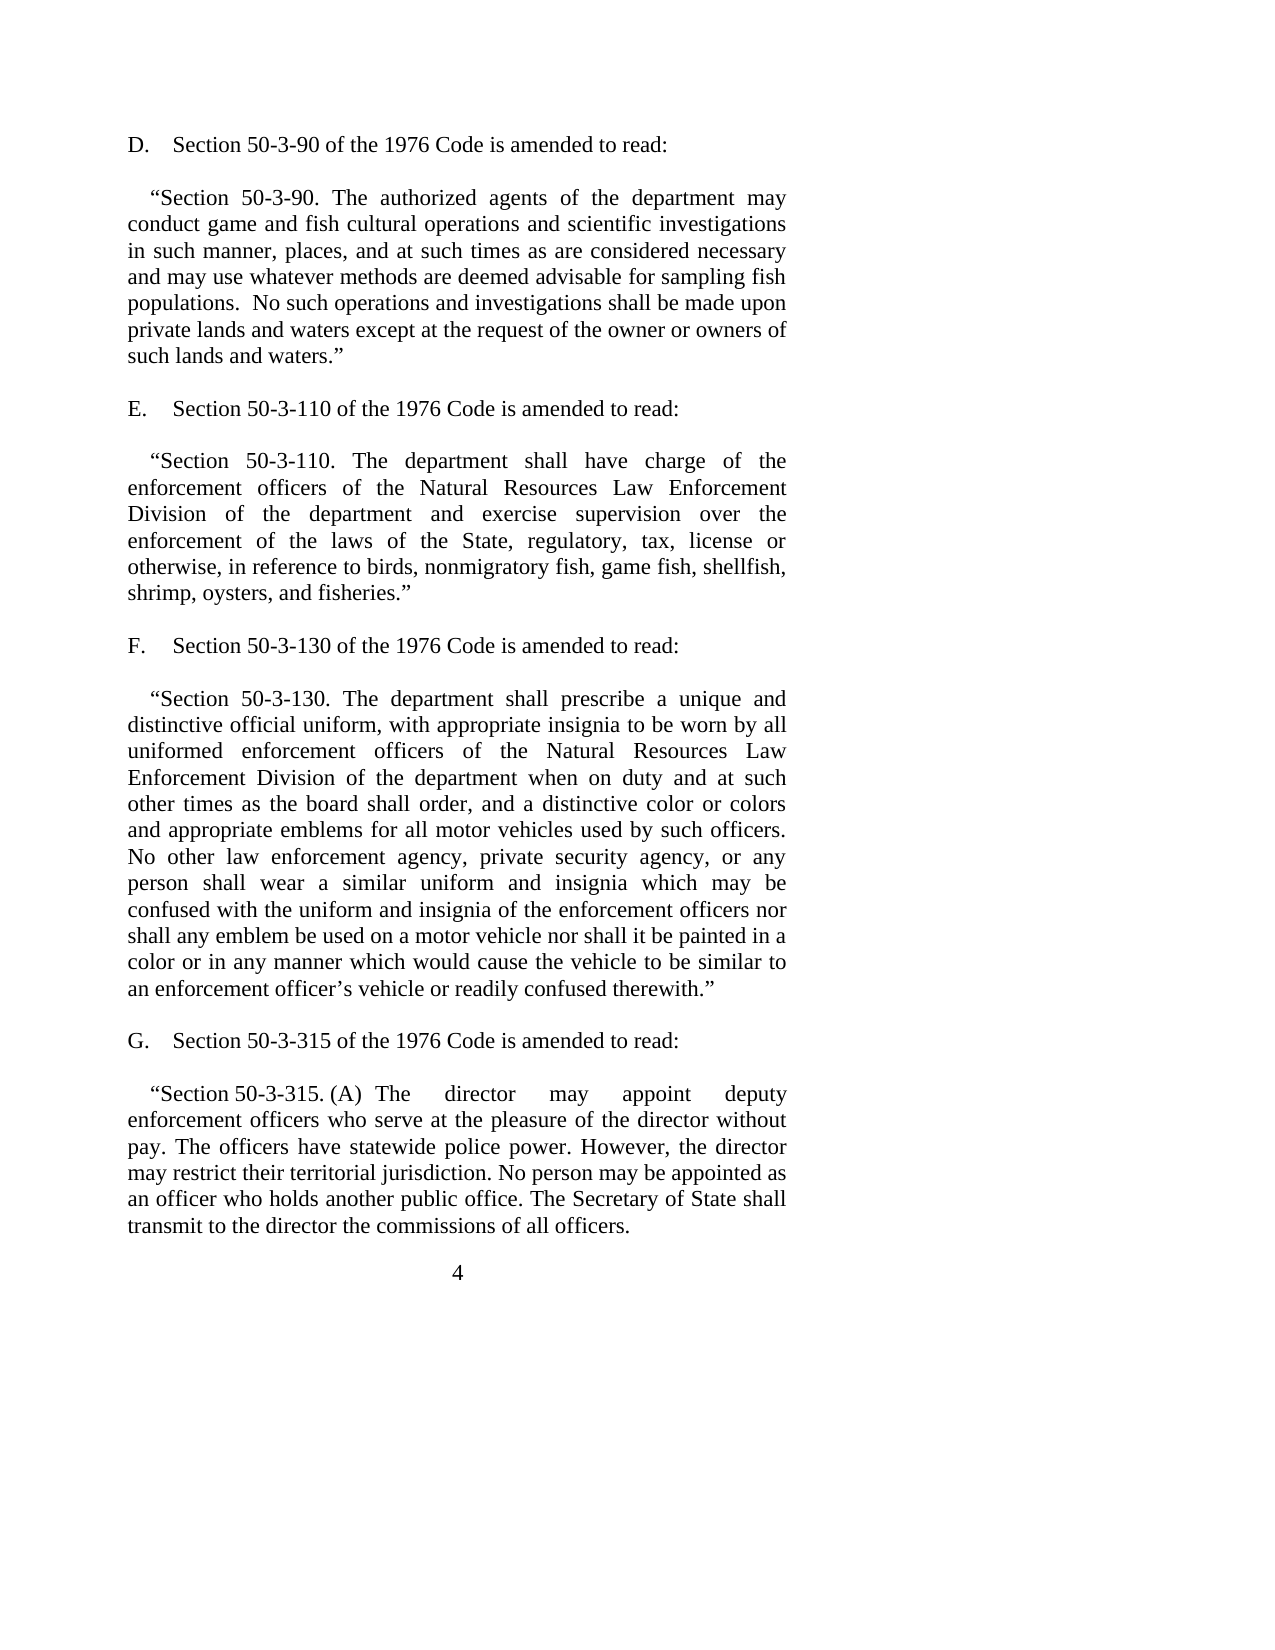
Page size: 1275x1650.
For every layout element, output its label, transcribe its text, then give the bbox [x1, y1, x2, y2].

text “Section 50-3-90. The authorized agents of the department may conduct game and fish cultural operations and scientific investigations in such manner, places, and at such times as are considered necessary and may use whatever methods are deemed advisable for sampling fish populations. No such operations and investigations shall be made upon private lands and waters except at the request of the owner or owners of such lands and waters.” [127, 184, 787, 368]
text “Section 50-3-315. (A) The director may appoint deputy enforcement officers who serve at the pleasure of the director without pay. The officers have statewide police power. However, the director may restrict their territorial jurisdiction. No person may be appointed as an officer who holds another public office. The Secretary of State shall transmit to the director the commissions of all officers. [127, 1080, 787, 1238]
text G. Section 50-3-315 of the 1976 Code is amended to read: [127, 1027, 787, 1054]
text “Section 50-3-130. The department shall prescribe a unique and distinctive official uniform, with appropriate insignia to be worn by all uniformed enforcement officers of the Natural Resources Law Enforcement Division of the department when on duty and at such other times as the board shall order, and a distinctive color or colors and appropriate emblems for all motor vehicles used by such officers. No other law enforcement agency, private security agency, or any person shall wear a similar uniform and insignia which may be confused with the uniform and insignia of the enforcement officers nor shall any emblem be used on a motor vehicle nor shall it be painted in a color or in any manner which would cause the vehicle to be similar to an enforcement officer’s vehicle or readily confused therewith.” [127, 685, 787, 1001]
text D. Section 50-3-90 of the 1976 Code is amended to read: [127, 131, 787, 158]
text “Section 50-3-110. The department shall have charge of the enforcement officers of the Natural Resources Law Enforcement Division of the department and exercise supervision over the enforcement of the laws of the State, regulatory, tax, license or otherwise, in reference to birds, nonmigratory fish, game fish, shellfish, shrimp, oysters, and fisheries.” [127, 448, 787, 606]
text F. Section 50-3-130 of the 1976 Code is amended to read: [127, 632, 787, 658]
text E. Section 50-3-110 of the 1976 Code is amended to read: [127, 395, 787, 421]
